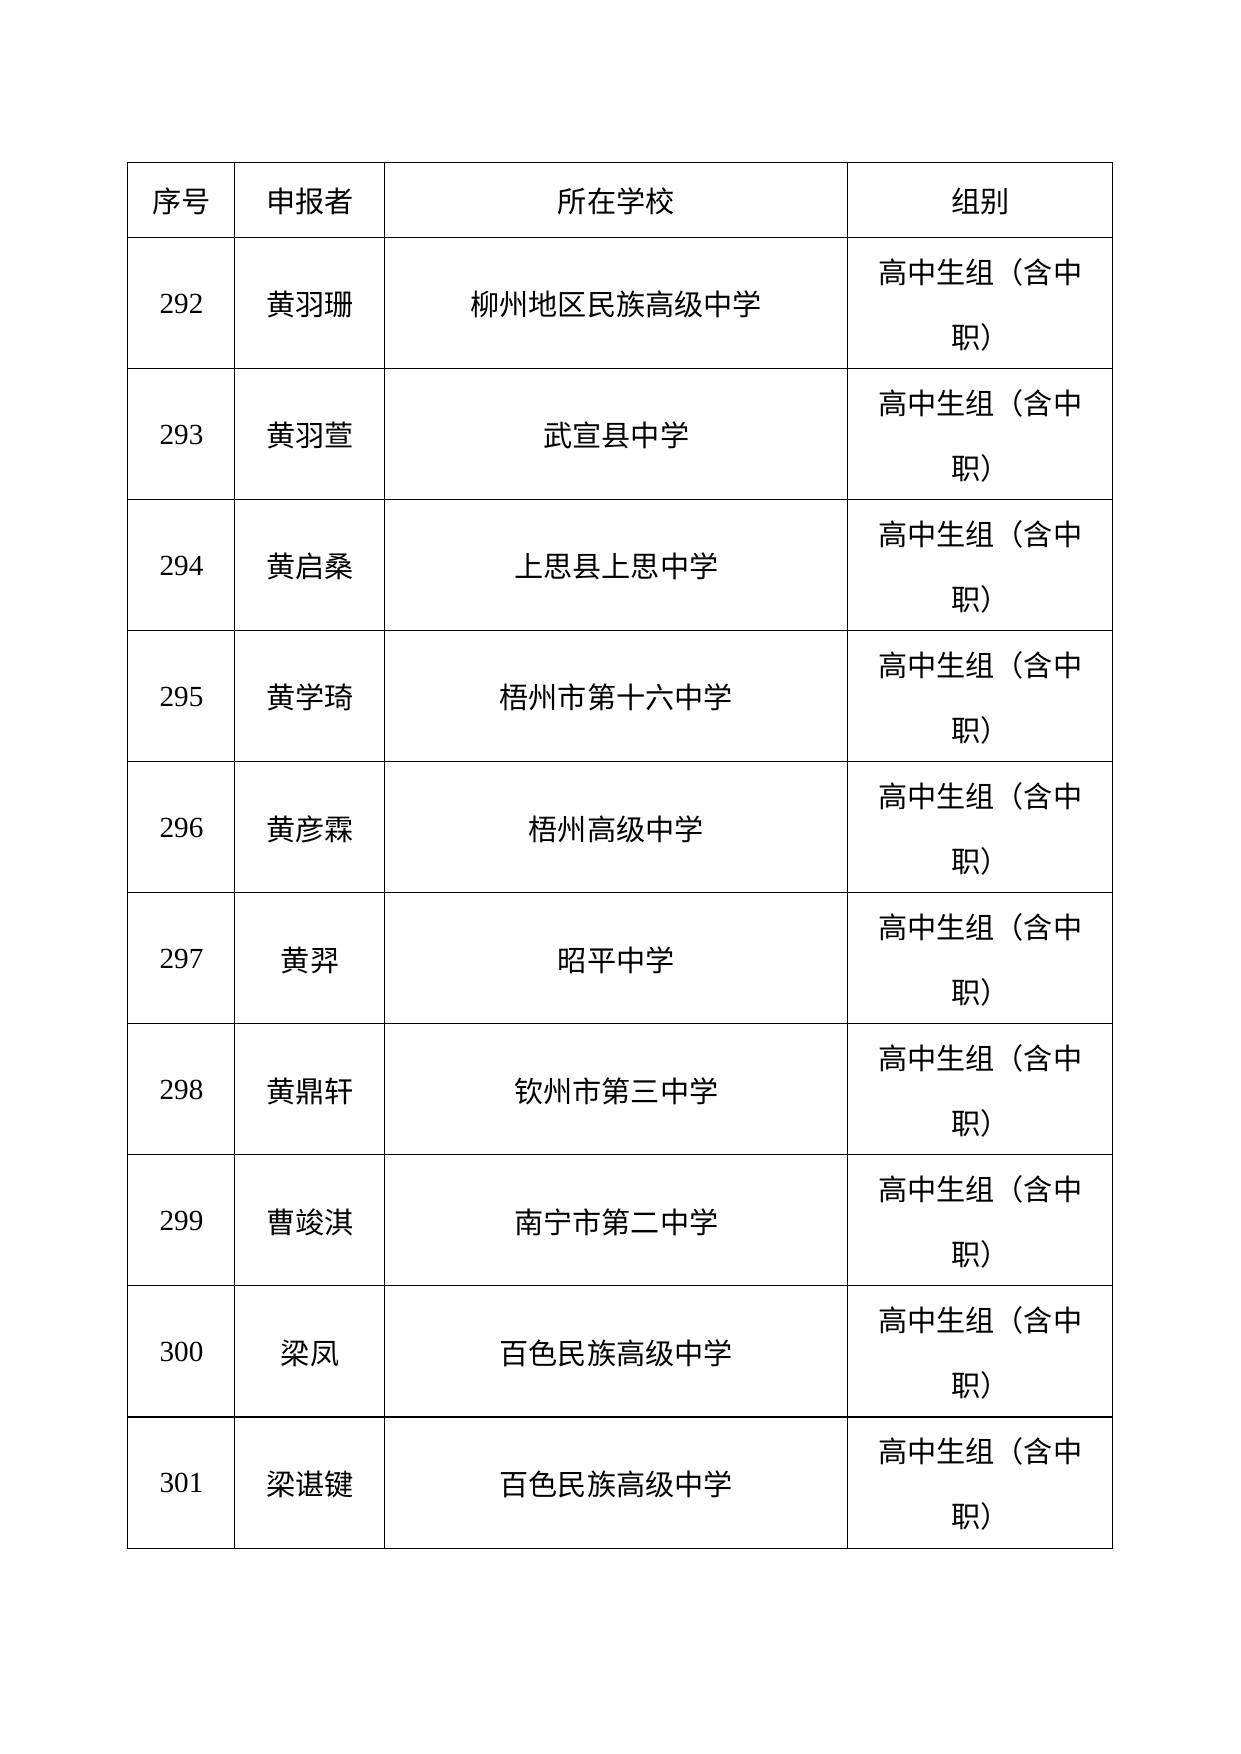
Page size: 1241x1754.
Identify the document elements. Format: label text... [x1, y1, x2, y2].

table_cell 南宁市第二中学 [385, 1155, 847, 1285]
table_cell 黄羿 [235, 893, 384, 1023]
table_cell 黄启桑 [235, 500, 384, 630]
table_cell 梁谌键 [235, 1418, 384, 1547]
table_cell 梧州高级中学 [385, 762, 847, 892]
table_cell 297 [128, 893, 234, 1023]
table_cell 百色民族高级中学 [385, 1286, 847, 1416]
table_cell 293 [128, 369, 234, 499]
table_cell 柳州地区民族高级中学 [385, 238, 847, 368]
table_cell 高中生组（含中职） [848, 893, 1112, 1023]
table_cell 294 [128, 500, 234, 630]
table_cell 百色民族高级中学 [385, 1418, 847, 1547]
table_cell 上思县上思中学 [385, 500, 847, 630]
table_cell 296 [128, 762, 234, 892]
table_cell 黄学琦 [235, 631, 384, 761]
table_cell 黄彦霖 [235, 762, 384, 892]
table_cell 高中生组（含中职） [848, 369, 1112, 499]
table_cell 295 [128, 631, 234, 761]
table_cell 299 [128, 1155, 234, 1285]
table_cell 梧州市第十六中学 [385, 631, 847, 761]
table_cell 钦州市第三中学 [385, 1024, 847, 1154]
table_cell 高中生组（含中职） [848, 631, 1112, 761]
table_cell 黄羽珊 [235, 238, 384, 368]
table_cell 高中生组（含中职） [848, 762, 1112, 892]
table_cell 高中生组（含中职） [848, 1155, 1112, 1285]
table_cell 黄鼎轩 [235, 1024, 384, 1154]
table_cell 301 [128, 1418, 234, 1547]
table_cell 高中生组（含中职） [848, 1286, 1112, 1416]
table_cell 298 [128, 1024, 234, 1154]
table_cell 黄羽萱 [235, 369, 384, 499]
table_cell 高中生组（含中职） [848, 1024, 1112, 1154]
table_cell 昭平中学 [385, 893, 847, 1023]
table_cell 高中生组（含中职） [848, 500, 1112, 630]
table_cell 曹竣淇 [235, 1155, 384, 1285]
table_cell 292 [128, 238, 234, 368]
table_cell 梁凤 [235, 1286, 384, 1416]
table_cell 武宣县中学 [385, 369, 847, 499]
table_header 所在学校 [385, 163, 847, 237]
table_header 申报者 [235, 163, 384, 237]
table_header 组别 [848, 163, 1112, 237]
table_cell 高中生组（含中职） [848, 1418, 1112, 1547]
table_cell 300 [128, 1286, 234, 1416]
table_header 序号 [128, 163, 234, 237]
table_cell 高中生组（含中职） [848, 238, 1112, 368]
